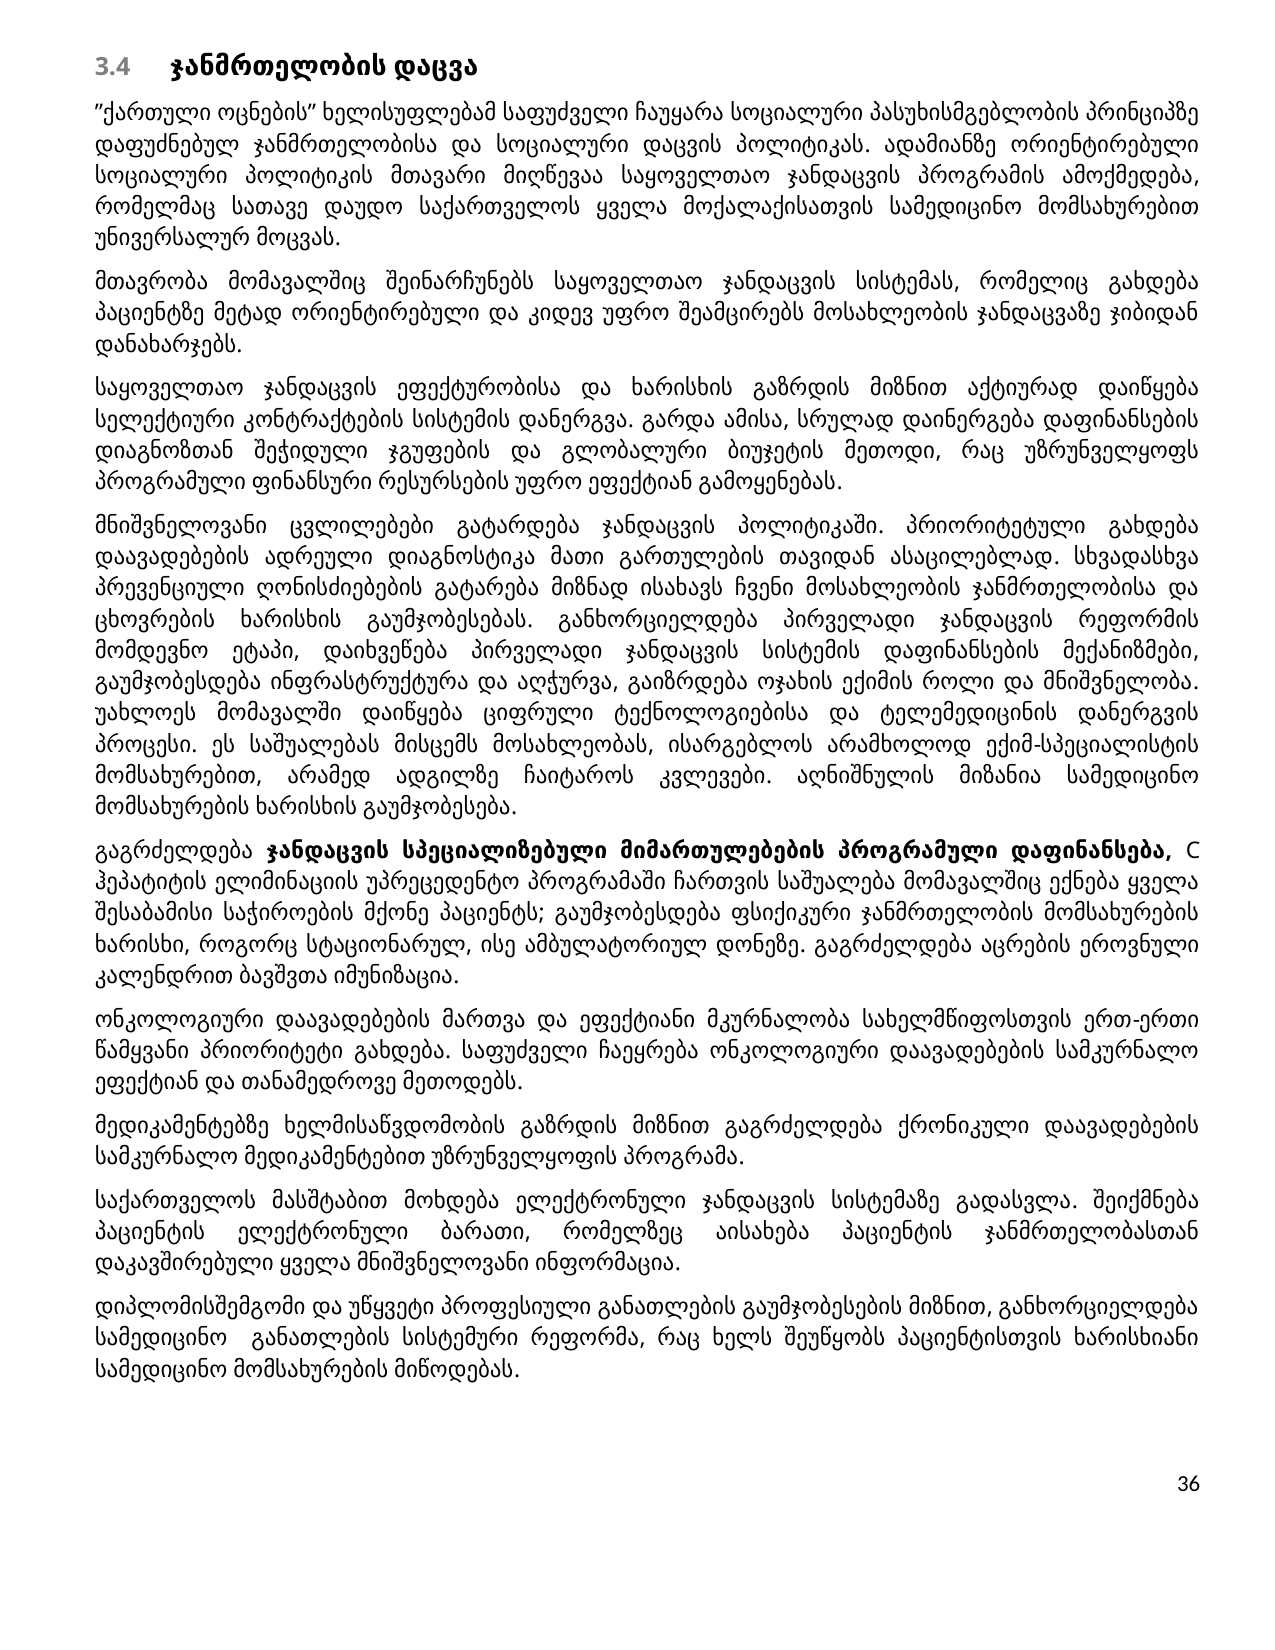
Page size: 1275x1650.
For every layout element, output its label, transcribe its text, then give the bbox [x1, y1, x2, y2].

text მედიკამენტებზე ხელმისაწვდომობის გაზრდის მიზნით გაგრძელდება ქრონიკული დაავადებების სამკურნალო მედიკამენტებით უზრუნველყოფის პროგრამა. [94, 1109, 1200, 1171]
text საქართველოს მასშტაბით მოხდება ელექტრონული ჯანდაცვის სისტემაზე გადასვლა. შეიქმნება პაციენტის ელექტრონული ბარათი, რომელზეც აისახება პაციენტის ჯანმრთელობასთან დაკავშირებული ყველა მნიშვნელოვანი ინფორმაცია. [94, 1184, 1200, 1277]
text გაგრძელდება ჯანდაცვის სპეციალიზებული მიმართულებების პროგრამული დაფინანსება, C ჰეპატიტის ელიმინაციის უპრეცედენტო პროგრამაში ჩართვის საშუალება მომავალშიც ექნება ყველა შესაბამისი საჭიროების მქონე პაციენტს; გაუმჯობესდება ფსიქიკური ჯანმრთელობის მომსახურების ხარისხი, როგორც სტაციონარულ, ისე ამბულატორიულ დონეზე. გაგრძელდება აცრების ეროვნული კალენდრით ბავშვთა იმუნიზაცია. [94, 834, 1200, 990]
text მნიშვნელოვანი ცვლილებები გატარდება ჯანდაცვის პოლიტიკაში. პრიორიტეტული გახდება დაავადებების ადრეული დიაგნოსტიკა მათი გართულების თავიდან ასაცილებლად. სხვადასხვა პრევენციული ღონისძიებების გატარება მიზნად ისახავს ჩვენი მოსახლეობის ჯანმრთელობისა და ცხოვრების ხარისხის გაუმჯობესებას. განხორციელდება პირველადი ჯანდაცვის რეფორმის მომდევნო ეტაპი, დაიხვეწება პირველადი ჯანდაცვის სისტემის დაფინანსების მექანიზმები, გაუმჯობესდება ინფრასტრუქტურა და აღჭურვა, გაიზრდება ოჯახის ექიმის როლი და მნიშვნელობა. უახლოეს მომავალში დაიწყება ციფრული ტექნოლოგიებისა და ტელემედიცინის დანერგვის პროცესი. ეს საშუალებას მისცემს მოსახლეობას, ისარგებლოს არამხოლოდ ექიმ-სპეციალისტის მომსახურებით, არამედ ადგილზე ჩაიტაროს კვლევები. აღნიშნულის მიზანია სამედიცინო მომსახურების ხარისხის გაუმჯობესება. [94, 509, 1200, 821]
text საყოველთაო ჯანდაცვის ეფექტურობისა და ხარისხის გაზრდის მიზნით აქტიურად დაიწყება სელექტიური კონტრაქტების სისტემის დანერგვა. გარდა ამისა, სრულად დაინერგება დაფინანსების დიაგნოზთან შეჭიდული ჯგუფების და გლობალური ბიუჯეტის მეთოდი, რაც უზრუნველყოფს პროგრამული ფინანსური რესურსების უფრო ეფექტიან გამოყენებას. [94, 371, 1200, 496]
text ”ქართული ოცნების” ხელისუფლებამ საფუძველი ჩაუყარა სოციალური პასუხისმგებლობის პრინციპზე დაფუძნებულ ჯანმრთელობისა და სოციალური დაცვის პოლიტიკას. ადამიანზე ორიენტირებული სოციალური პოლიტიკის მთავარი მიღწევაა საყოველთაო ჯანდაცვის პროგრამის ამოქმედება, რომელმაც სათავე დაუდო საქართველოს ყველა მოქალაქისათვის სამედიცინო მომსახურებით უნივერსალურ მოცვას. [94, 96, 1200, 252]
text მთავრობა მომავალშიც შეინარჩუნებს საყოველთაო ჯანდაცვის სისტემას, რომელიც გახდება პაციენტზე მეტად ორიენტირებული და კიდევ უფრო შეამცირებს მოსახლეობის ჯანდაცვაზე ჯიბიდან დანახარჯებს. [94, 265, 1200, 359]
subtitle ჯანმრთელობის დაცვა [94, 47, 1200, 84]
text დიპლომისშემგომი და უწყვეტი პროფესიული განათლების გაუმჯობესების მიზნით, განხორციელდება სამედიცინო განათლების სისტემური რეფორმა, რაც ხელს შეუწყობს პაციენტისთვის ხარისხიანი სამედიცინო მომსახურების მიწოდებას. [94, 1290, 1200, 1384]
text ონკოლოგიური დაავადებების მართვა და ეფექტიანი მკურნალობა სახელმწიფოსთვის ერთ-ერთი წამყვანი პრიორიტეტი გახდება. საფუძველი ჩაეყრება ონკოლოგიური დაავადებების სამკურნალო ეფექტიან და თანამედროვე მეთოდებს. [94, 1002, 1200, 1096]
